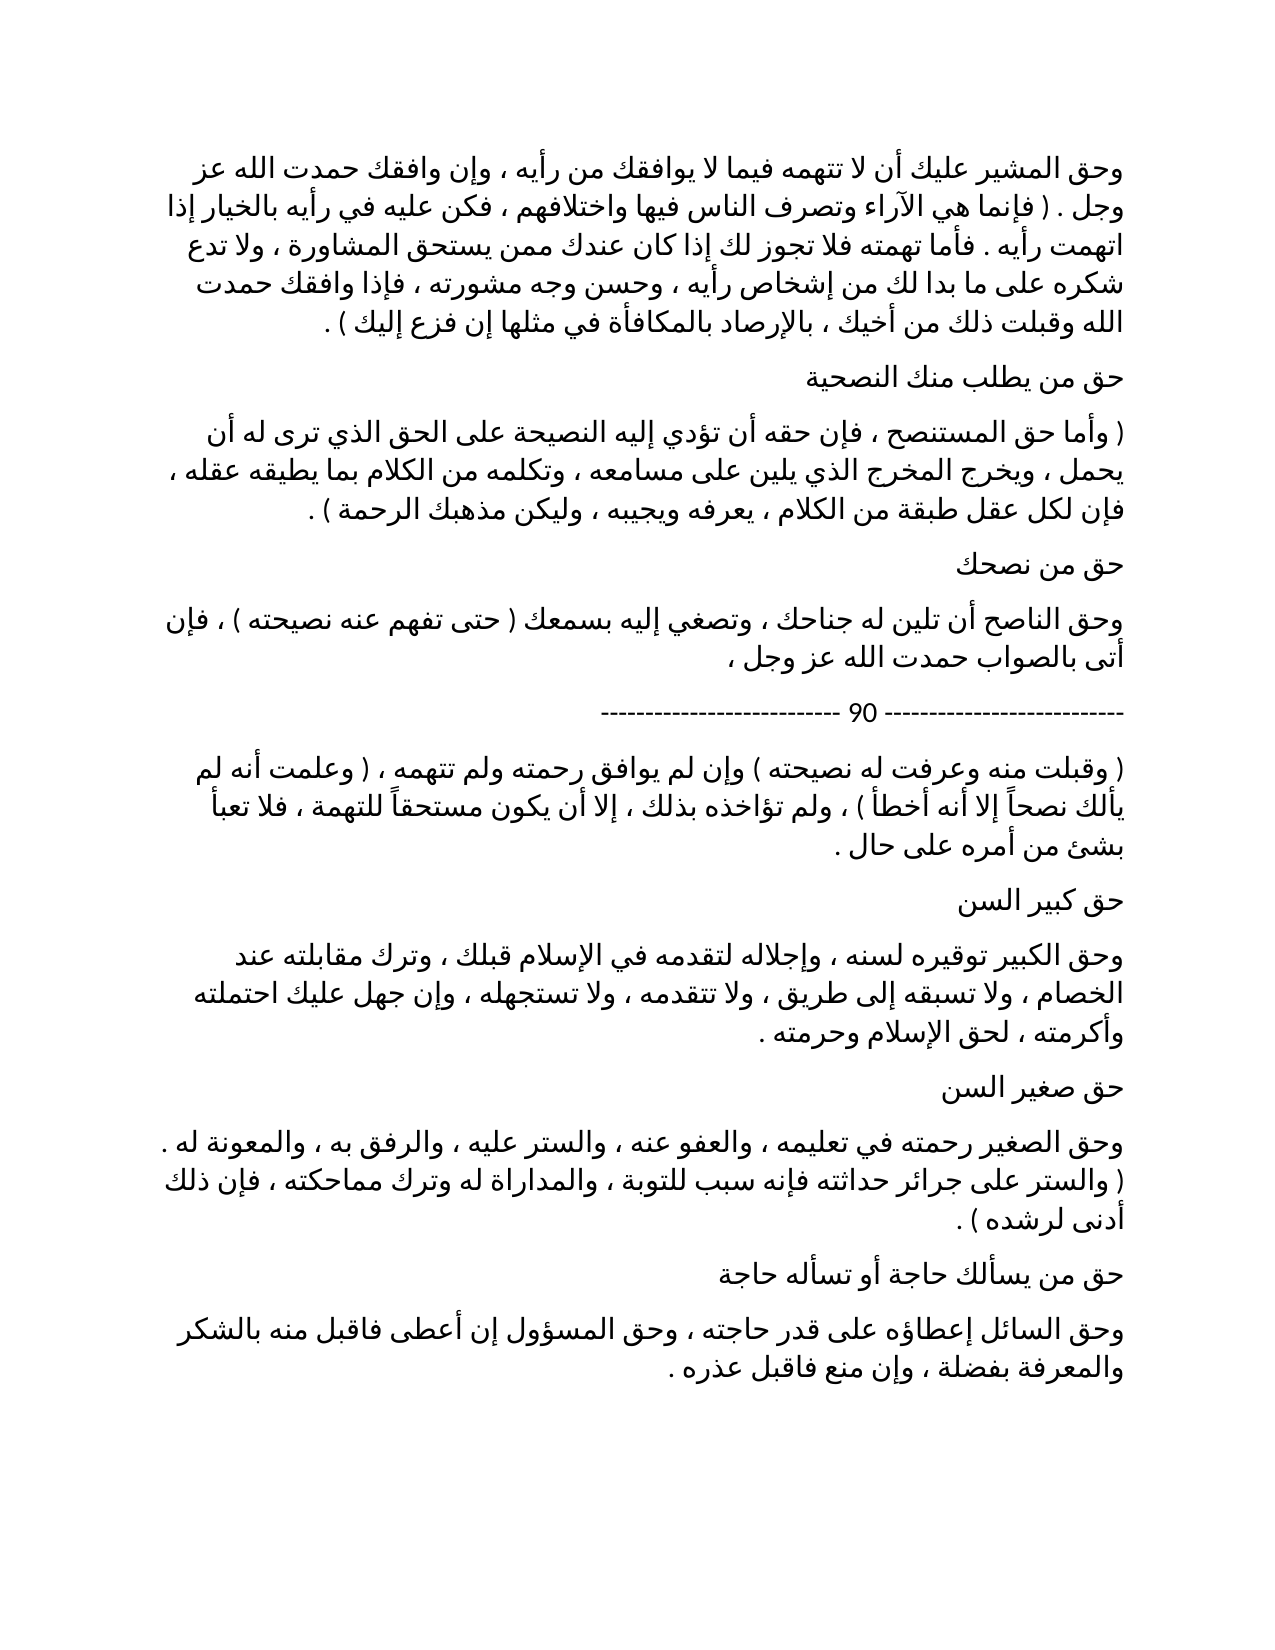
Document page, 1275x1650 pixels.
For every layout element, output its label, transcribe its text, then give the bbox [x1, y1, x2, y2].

text حق من نصحك [150, 546, 1125, 582]
text ( وأما حق المستنصح ، فإن حقه أن تؤدي إليه النصيحة على الحق الذي ترى له أن يحمل ، ويخرج المخرج الذي يلين على مسامعه ، وتكلمه من الكلام بما يطيقه عقله ، فإن لكل عقل طبقة من الكلام ، يعرفه ويجيبه ، وليكن مذهبك الرحمة ) . [150, 414, 1125, 526]
text حق كبير السن [150, 882, 1125, 917]
text --------------------------- 90 --------------------------- [150, 694, 1125, 730]
text وحق المشير عليك أن لا تتهمه فيما لا يوافقك من رأيه ، وإن وافقك حمدت الله عز وجل . ( فإنما هي الآراء وتصرف الناس فيها واختلافهم ، فكن عليه في رأيه بالخيار إذا اتهمت رأيه . فأما تهمته فلا تجوز لك إذا كان عندك ممن يستحق المشاورة ، ولا تدع شكره على ما بدا لك من إشخاص رأيه ، وحسن وجه مشورته ، فإذا وافقك حمدت الله وقبلت ذلك من أخيك ، بالإرصاد بالمكافأة في مثلها إن فزع إليك ) . [150, 150, 1125, 339]
text وحق الكبير توقيره لسنه ، وإجلاله لتقدمه في الإسلام قبلك ، وترك مقابلته عند الخصام ، ولا تسبقه إلى طريق ، ولا تتقدمه ، ولا تستجهله ، وإن جهل عليك احتملته وأكرمته ، لحق الإسلام وحرمته . [150, 937, 1125, 1049]
text وحق الناصح أن تلين له جناحك ، وتصغي إليه بسمعك ( حتى تفهم عنه نصيحته ) ، فإن أتى بالصواب حمدت الله عز وجل ، [150, 601, 1125, 675]
text حق من يسألك حاجة أو تسأله حاجة [150, 1256, 1125, 1291]
text حق صغير السن [150, 1069, 1125, 1104]
text وحق السائل إعطاؤه على قدر حاجته ، وحق المسؤول إن أعطى فاقبل منه بالشكر والمعرفة بفضلة ، وإن منع فاقبل عذره . [150, 1311, 1125, 1385]
text وحق الصغير رحمته في تعليمه ، والعفو عنه ، والستر عليه ، والرفق به ، والمعونة له . ( والستر على جرائر حداثته فإنه سبب للتوبة ، والمداراة له وترك مماحكته ، فإن ذلك أدنى لرشده ) . [150, 1124, 1125, 1236]
text حق من يطلب منك النصحية [150, 359, 1125, 394]
text ( وقبلت منه وعرفت له نصيحته ) وإن لم يوافق رحمته ولم تتهمه ، ( وعلمت أنه لم يألك نصحاً إلا أنه أخطأ ) ، ولم تؤاخذه بذلك ، إلا أن يكون مستحقاً للتهمة ، فلا تعبأ بشئ من أمره على حال . [150, 750, 1125, 862]
